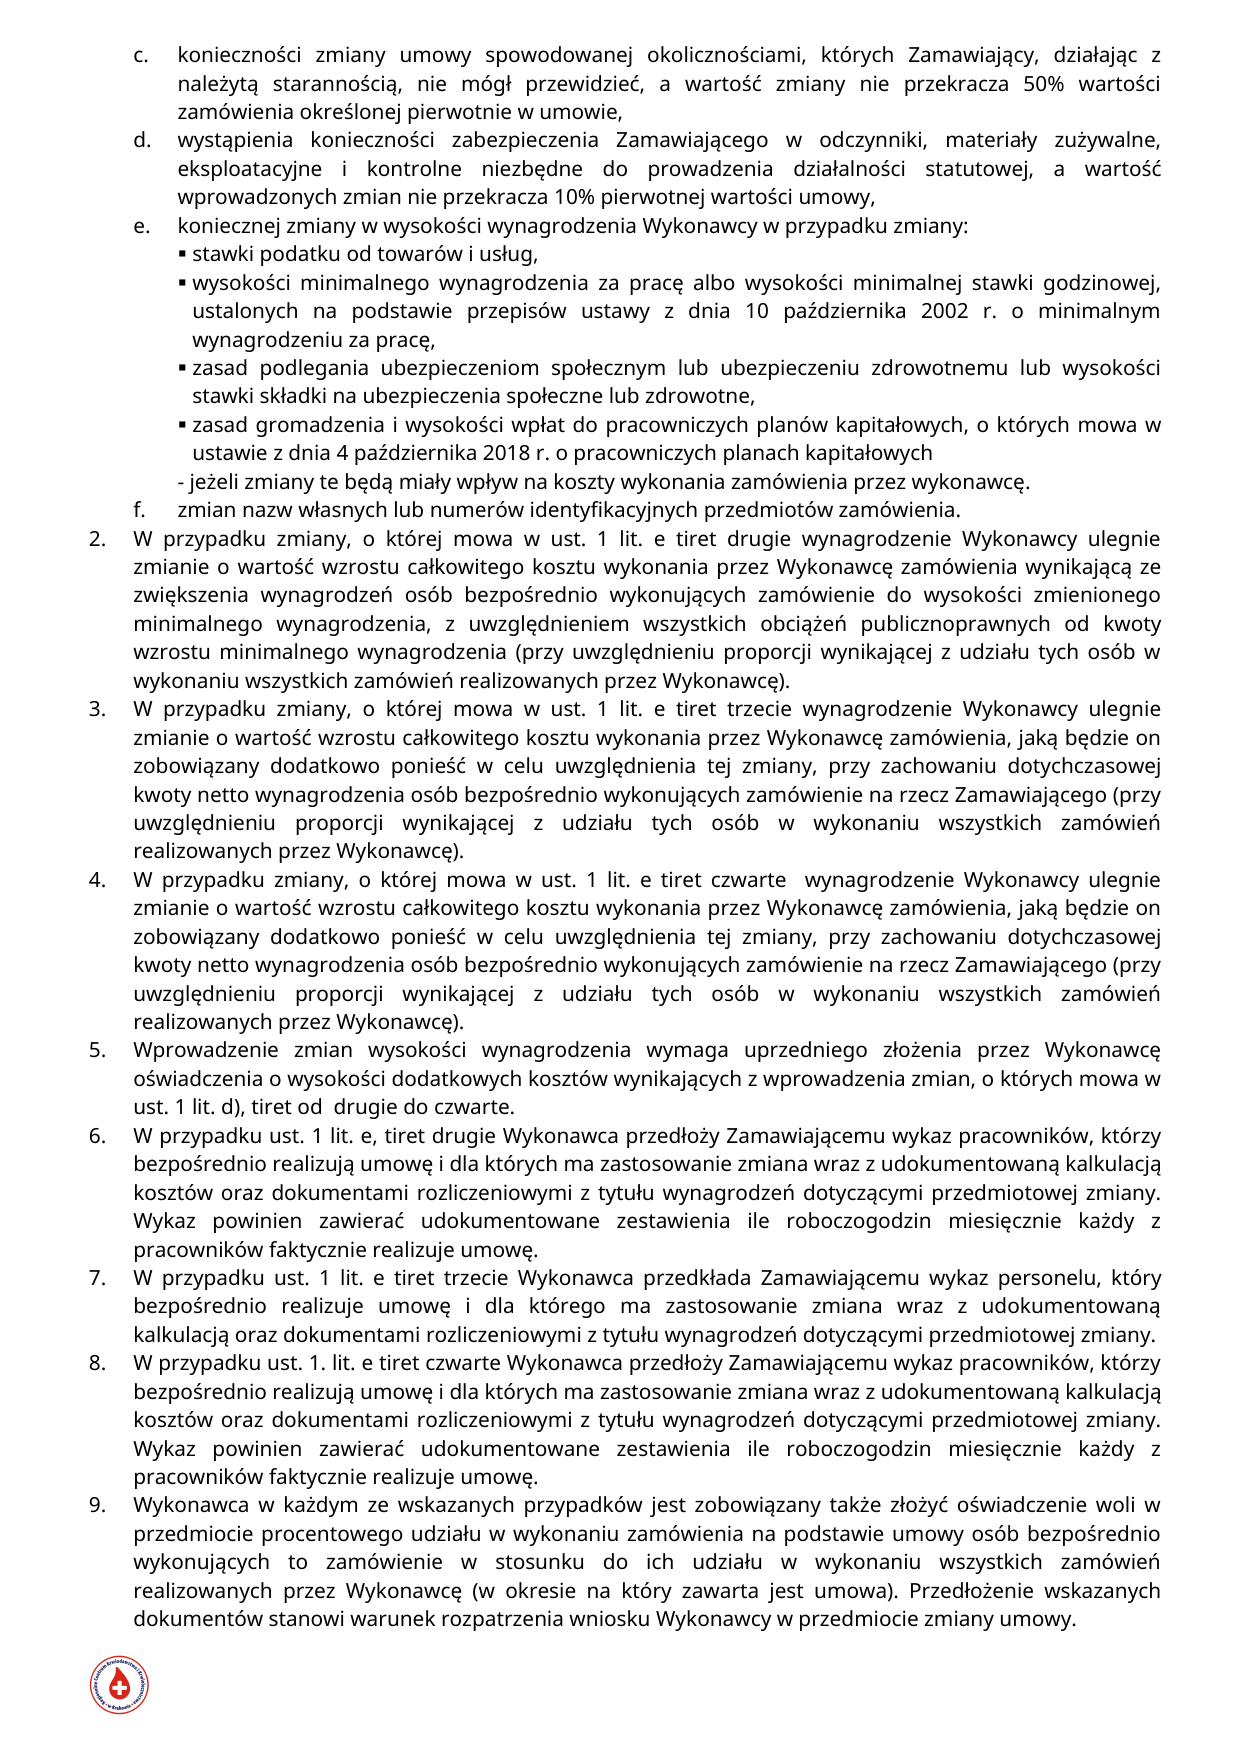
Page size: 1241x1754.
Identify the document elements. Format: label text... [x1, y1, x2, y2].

list konieczności zmiany umowy spowodowanej okolicznościami, których Zamawiający, działając z należytą starannością, nie mógł przewidzieć, a wartość zmiany nie przekracza 50% wartości zamówienia określonej pierwotnie w umowie, [133, 40, 1162, 126]
list W przypadku zmiany, o której mowa w ust. 1 lit. e tiret trzecie wynagrodzenie Wykonawcy ulegnie zmianie o wartość wzrostu całkowitego kosztu wykonania przez Wykonawcę zamówienia, jaką będzie on zobowiązany dodatkowo ponieść w celu uwzględnienia tej zmiany, przy zachowaniu dotychczasowej kwoty netto wynagrodzenia osób bezpośrednio wykonujących zamówienie na rzecz Zamawiającego (przy uwzględnieniu proporcji wynikającej z udziału tych osób w wykonaniu wszystkich zamówień realizowanych przez Wykonawcę). [89, 694, 1162, 865]
list wystąpienia konieczności zabezpieczenia Zamawiającego w odczynniki, materiały zużywalne, eksploatacyjne i kontrolne niezbędne do prowadzenia działalności statutowej, a wartość wprowadzonych zmian nie przekracza 10% pierwotnej wartości umowy, [133, 126, 1162, 211]
list koniecznej zmiany w wysokości wynagrodzenia Wykonawcy w przypadku zmiany: [133, 211, 1162, 239]
list W przypadku ust. 1 lit. e tiret trzecie Wykonawca przedkłada Zamawiającemu wykaz personelu, który bezpośrednio realizuje umowę i dla którego ma zastosowanie zmiana wraz z udokumentowaną kalkulacją oraz dokumentami rozliczeniowymi z tytułu wynagrodzeń dotyczącymi przedmiotowej zmiany. [89, 1263, 1162, 1348]
picture [88, 1654, 150, 1716]
list zasad gromadzenia i wysokości wpłat do pracowniczych planów kapitałowych, o których mowa w ustawie z dnia 4 października 2018 r. o pracowniczych planach kapitałowych [177, 410, 1162, 467]
list Wprowadzenie zmian wysokości wynagrodzenia wymaga uprzedniego złożenia przez Wykonawcę oświadczenia o wysokości dodatkowych kosztów wynikających z wprowadzenia zmian, o których mowa w ust. 1 lit. d), tiret od drugie do czwarte. [89, 1036, 1162, 1121]
list W przypadku ust. 1. lit. e tiret czwarte Wykonawca przedłoży Zamawiającemu wykaz pracowników, którzy bezpośrednio realizują umowę i dla których ma zastosowanie zmiana wraz z udokumentowaną kalkulacją kosztów oraz dokumentami rozliczeniowymi z tytułu wynagrodzeń dotyczącymi przedmiotowej zmiany. Wykaz powinien zawierać udokumentowane zestawienia ile roboczogodzin miesięcznie każdy z pracowników faktycznie realizuje umowę. [89, 1348, 1162, 1491]
list stawki podatku od towarów i usług, [177, 239, 1162, 268]
list zmian nazw własnych lub numerów identyfikacyjnych przedmiotów zamówienia. [133, 495, 1162, 524]
list zasad podlegania ubezpieczeniom społecznym lub ubezpieczeniu zdrowotnemu lub wysokości stawki składki na ubezpieczenia społeczne lub zdrowotne, [177, 353, 1162, 410]
list Wykonawca w każdym ze wskazanych przypadków jest zobowiązany także złożyć oświadczenie woli w przedmiocie procentowego udziału w wykonaniu zamówienia na podstawie umowy osób bezpośrednio wykonujących to zamówienie w stosunku do ich udziału w wykonaniu wszystkich zamówień realizowanych przez Wykonawcę (w okresie na który zawarta jest umowa). Przedłożenie wskazanych dokumentów stanowi warunek rozpatrzenia wniosku Wykonawcy w przedmiocie zmiany umowy. [89, 1491, 1162, 1633]
list wysokości minimalnego wynagrodzenia za pracę albo wysokości minimalnej stawki godzinowej, ustalonych na podstawie przepisów ustawy z dnia 10 października 2002 r. o minimalnym wynagrodzeniu za pracę, [177, 268, 1162, 353]
text - jeżeli zmiany te będą miały wpływ na koszty wykonania zamówienia przez wykonawcę. [177, 467, 1162, 495]
list W przypadku zmiany, o której mowa w ust. 1 lit. e tiret czwarte wynagrodzenie Wykonawcy ulegnie zmianie o wartość wzrostu całkowitego kosztu wykonania przez Wykonawcę zamówienia, jaką będzie on zobowiązany dodatkowo ponieść w celu uwzględnienia tej zmiany, przy zachowaniu dotychczasowej kwoty netto wynagrodzenia osób bezpośrednio wykonujących zamówienie na rzecz Zamawiającego (przy uwzględnieniu proporcji wynikającej z udziału tych osób w wykonaniu wszystkich zamówień realizowanych przez Wykonawcę). [89, 865, 1162, 1036]
list W przypadku ust. 1 lit. e, tiret drugie Wykonawca przedłoży Zamawiającemu wykaz pracowników, którzy bezpośrednio realizują umowę i dla których ma zastosowanie zmiana wraz z udokumentowaną kalkulacją kosztów oraz dokumentami rozliczeniowymi z tytułu wynagrodzeń dotyczącymi przedmiotowej zmiany. Wykaz powinien zawierać udokumentowane zestawienia ile roboczogodzin miesięcznie każdy z pracowników faktycznie realizuje umowę. [89, 1121, 1162, 1263]
list W przypadku zmiany, o której mowa w ust. 1 lit. e tiret drugie wynagrodzenie Wykonawcy ulegnie zmianie o wartość wzrostu całkowitego kosztu wykonania przez Wykonawcę zamówienia wynikającą ze zwiększenia wynagrodzeń osób bezpośrednio wykonujących zamówienie do wysokości zmienionego minimalnego wynagrodzenia, z uwzględnieniem wszystkich obciążeń publicznoprawnych od kwoty wzrostu minimalnego wynagrodzenia (przy uwzględnieniu proporcji wynikającej z udziału tych osób w wykonaniu wszystkich zamówień realizowanych przez Wykonawcę). [89, 524, 1162, 694]
